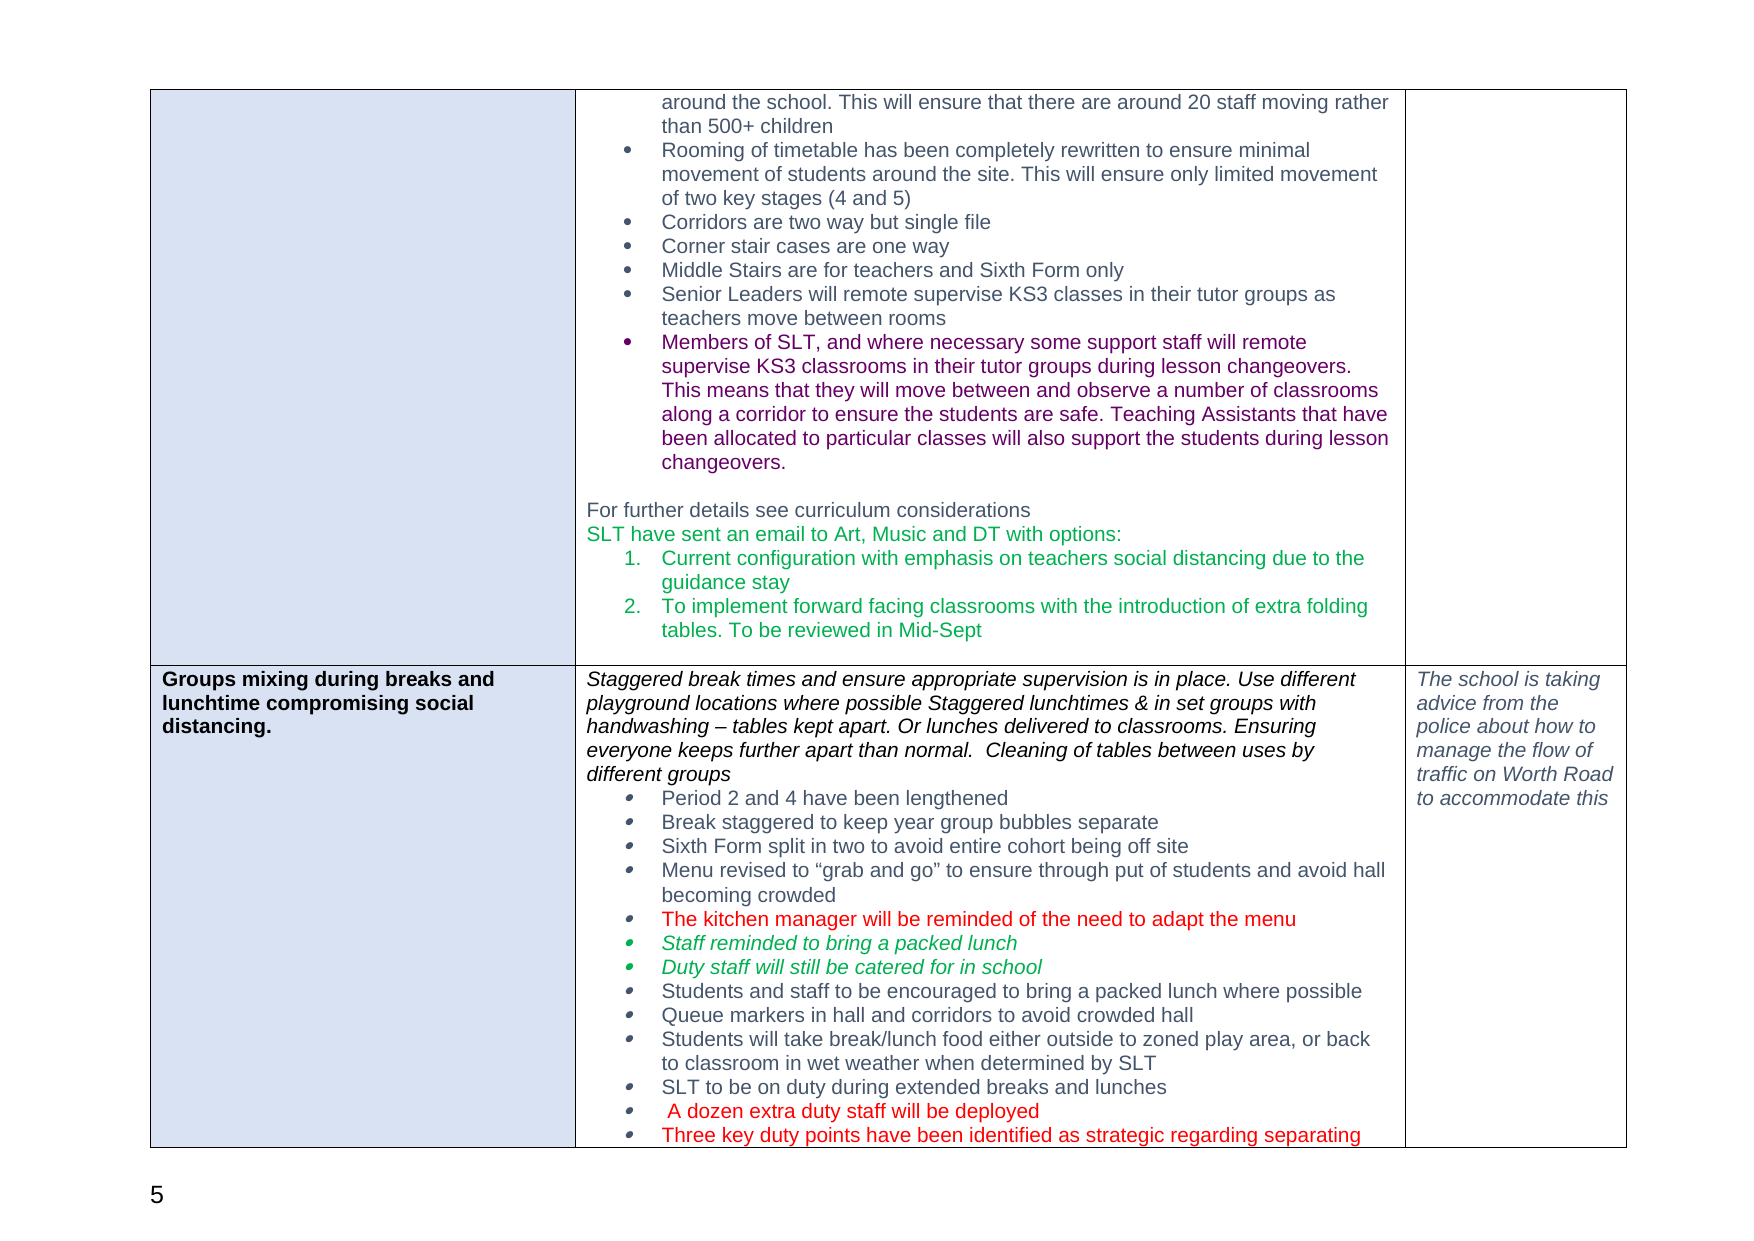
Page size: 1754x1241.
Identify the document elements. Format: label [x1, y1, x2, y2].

table_cell [1406, 90, 1626, 665]
table_cell [576, 666, 1405, 1147]
table_cell [151, 666, 575, 1147]
table_cell [1406, 666, 1626, 1147]
table_cell [151, 90, 575, 665]
table_cell [576, 90, 1405, 665]
